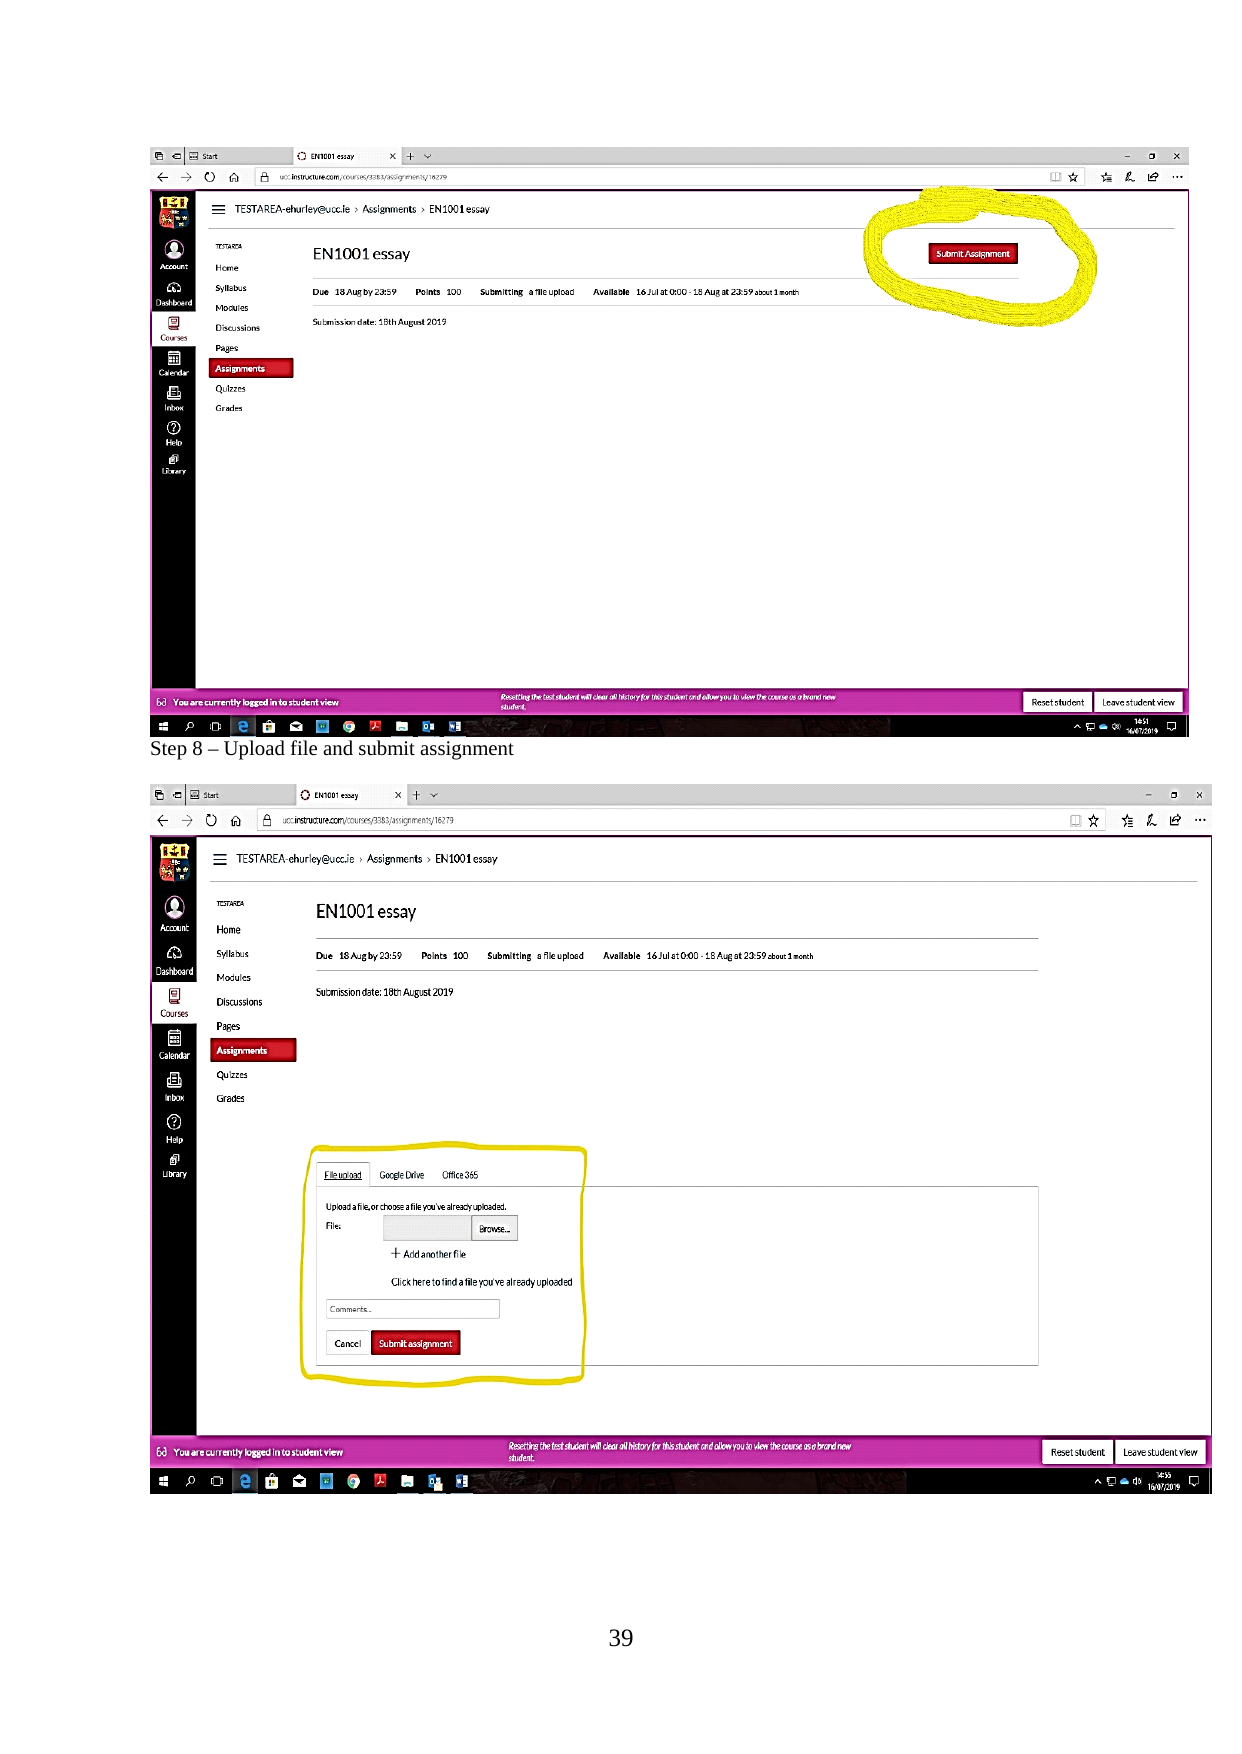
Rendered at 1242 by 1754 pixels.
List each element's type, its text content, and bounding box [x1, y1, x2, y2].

picture [150, 784, 1212, 1494]
picture [150, 147, 1189, 737]
text Step 8 – Upload file and submit assignment [150, 737, 1092, 760]
